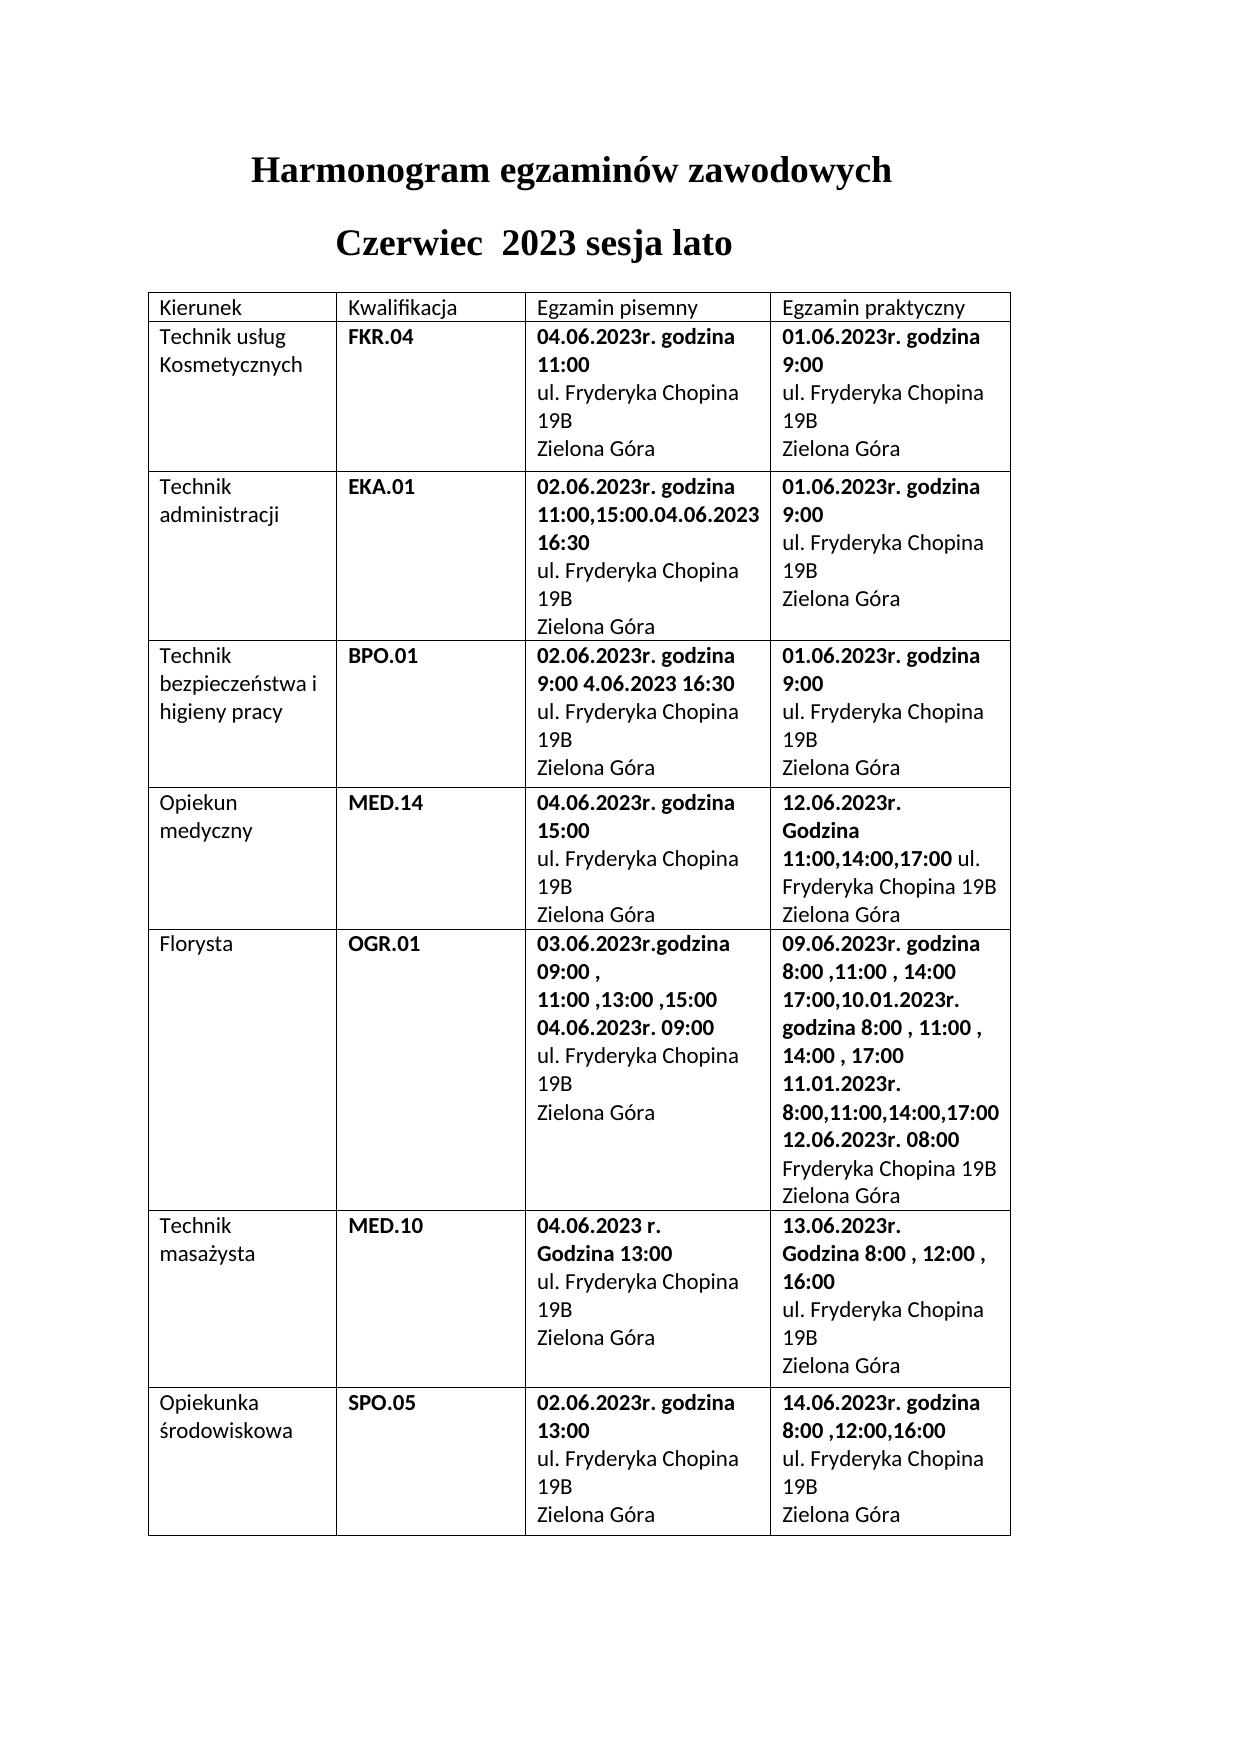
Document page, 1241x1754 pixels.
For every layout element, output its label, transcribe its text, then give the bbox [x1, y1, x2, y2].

table_header Kwalifikacja [337, 293, 525, 321]
table_cell Florysta [149, 930, 336, 1210]
table_cell 02.06.2023r. godzina 13:00 ul. Fryderyka Chopina 19B Zielona Góra [526, 1388, 770, 1534]
table_cell 02.06.2023r. godzina 9:00 4.06.2023 16:30 ul. Fryderyka Chopina 19B Zielona Góra [526, 641, 770, 787]
table_cell SPO.05 [337, 1388, 525, 1534]
table_cell 01.06.2023r. godzina 9:00 ul. Fryderyka Chopina 19B Zielona Góra [771, 641, 1010, 787]
table_header Egzamin pisemny [526, 293, 770, 321]
table_cell 14.06.2023r. godzina 8:00 ,12:00,16:00 ul. Fryderyka Chopina 19B Zielona Góra [771, 1388, 1010, 1534]
table_header Kierunek [149, 293, 336, 321]
table_cell 12.06.2023r. Godzina 11:00,14:00,17:00 ul. Fryderyka Chopina 19B Zielona Góra [771, 788, 1010, 928]
table_cell 01.06.2023r. godzina 9:00 ul. Fryderyka Chopina 19B Zielona Góra [771, 472, 1010, 640]
table_cell 04.06.2023r. godzina 15:00 ul. Fryderyka Chopina 19B Zielona Góra [526, 788, 770, 928]
table_cell Opiekun medyczny [149, 788, 336, 928]
table_cell MED.14 [337, 788, 525, 928]
table_cell Technik usług Kosmetycznych [149, 322, 336, 471]
table_cell 09.06.2023r. godzina 8:00 ,11:00 , 14:00 17:00,10.01.2023r. godzina 8:00 , 11:00 , 14:00 , 17:00 11.01.2023r. 8:00,11:00,14:00,17:00 12.06.2023r. 08:00 Fryderyka Chopina 19B Zielona Góra [771, 930, 1010, 1210]
table_cell BPO.01 [337, 641, 525, 787]
text Harmonogram egzaminów zawodowych [148, 148, 1093, 191]
table_cell 02.06.2023r. godzina 11:00,15:00.04.06.2023 16:30 ul. Fryderyka Chopina 19B Zielona Góra [526, 472, 770, 640]
table_cell 01.06.2023r. godzina 9:00 ul. Fryderyka Chopina 19B Zielona Góra [771, 322, 1010, 471]
table_cell 03.06.2023r.godzina 09:00 , 11:00 ,13:00 ,15:00 04.06.2023r. 09:00 ul. Fryderyka Chopina 19B Zielona Góra [526, 930, 770, 1210]
table_header Egzamin praktyczny [771, 293, 1010, 321]
table_cell 04.06.2023r. godzina 11:00 ul. Fryderyka Chopina 19B Zielona Góra [526, 322, 770, 471]
table_cell MED.10 [337, 1211, 525, 1387]
table_cell 13.06.2023r. Godzina 8:00 , 12:00 , 16:00 ul. Fryderyka Chopina 19B Zielona Góra [771, 1211, 1010, 1387]
table_cell FKR.04 [337, 322, 525, 471]
table_cell EKA.01 [337, 472, 525, 640]
table_cell Technik administracji [149, 472, 336, 640]
table_cell Technik bezpieczeństwa i higieny pracy [149, 641, 336, 787]
text Czerwiec 2023 sesja lato [148, 220, 1093, 263]
table_cell Technik masażysta [149, 1211, 336, 1387]
table_cell 04.06.2023 r. Godzina 13:00 ul. Fryderyka Chopina 19B Zielona Góra [526, 1211, 770, 1387]
table_cell Opiekunka środowiskowa [149, 1388, 336, 1534]
table_cell OGR.01 [337, 930, 525, 1210]
